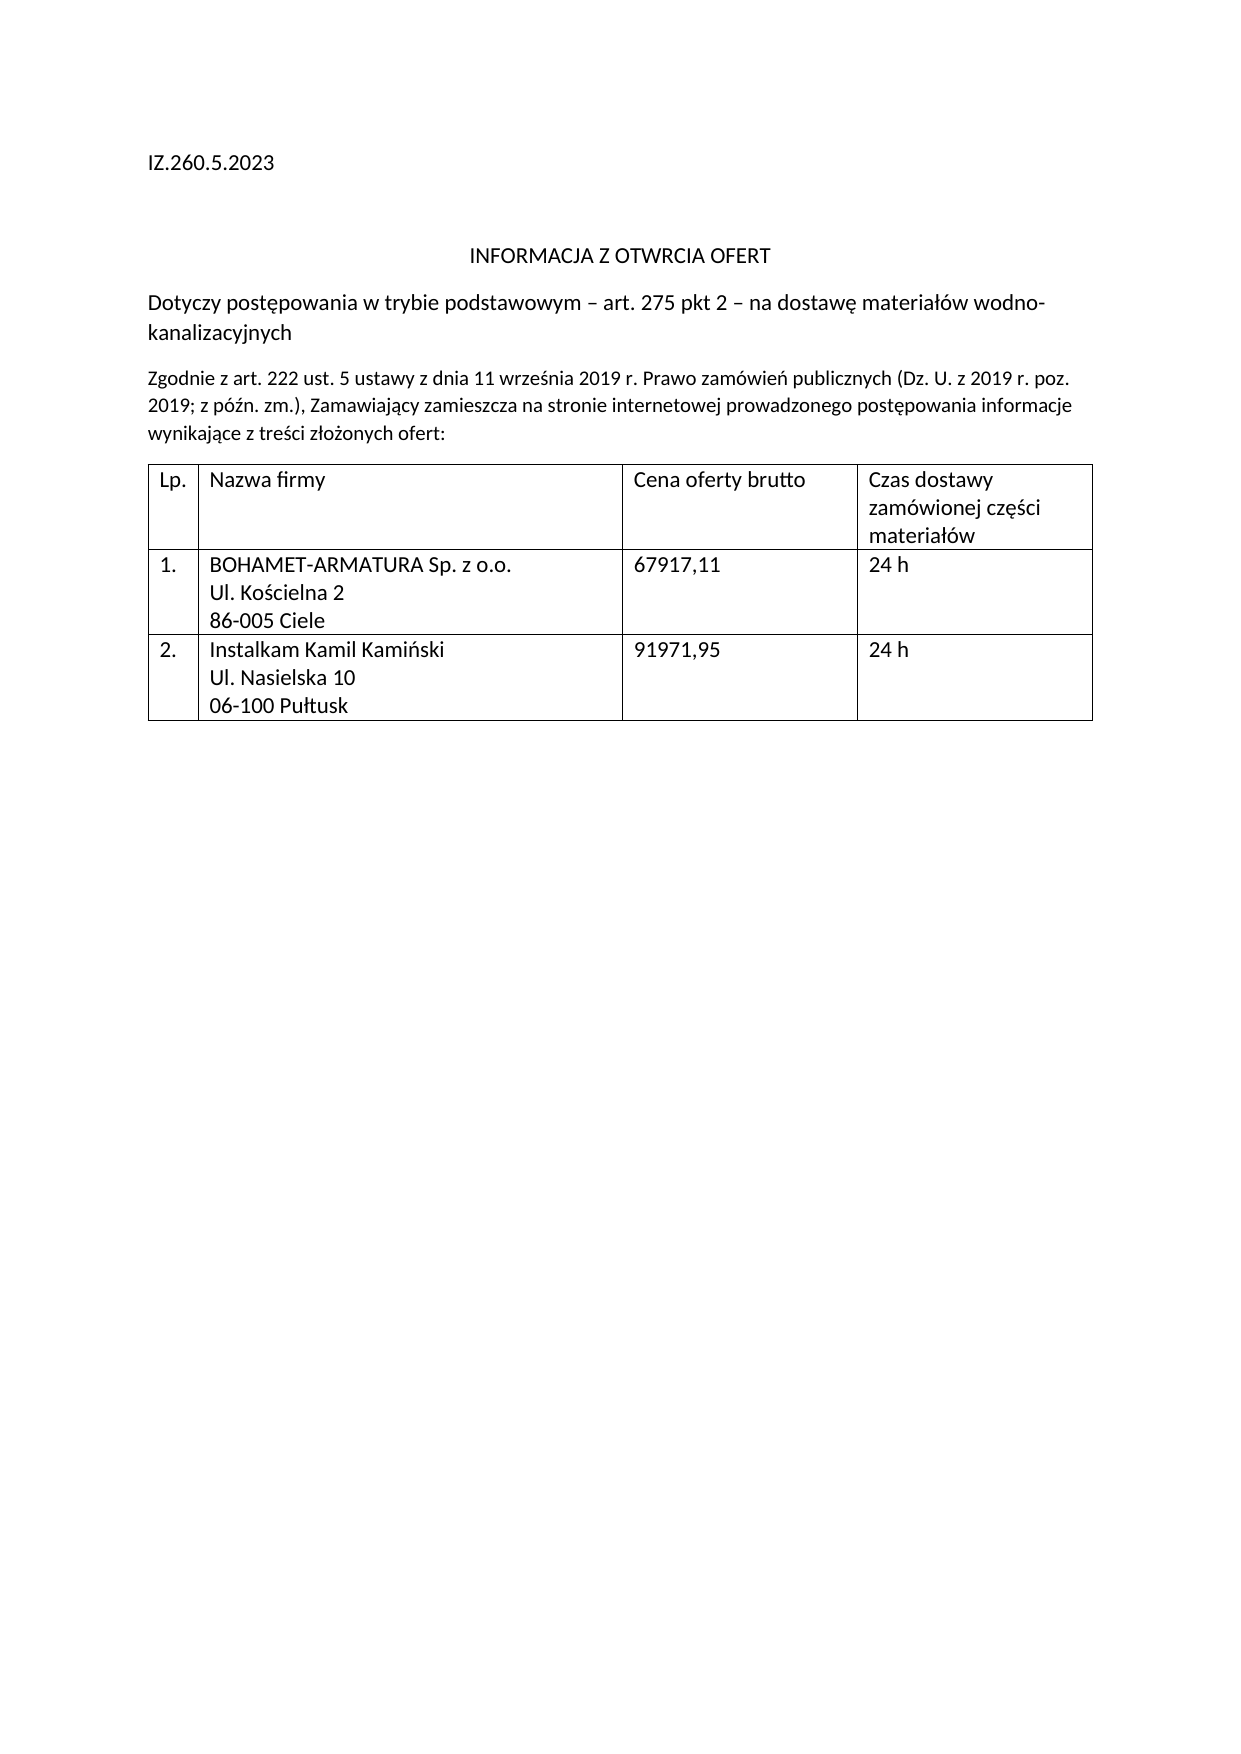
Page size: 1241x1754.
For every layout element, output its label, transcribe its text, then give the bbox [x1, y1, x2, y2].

table_cell 67917,11 [623, 550, 857, 634]
text IZ.260.5.2023 [148, 148, 1093, 176]
table_cell 2. [149, 635, 198, 719]
table_cell 1. [149, 550, 198, 634]
table_cell Instalkam Kamil Kamiński Ul. Nasielska 10 06-100 Pułtusk [199, 635, 622, 719]
table_header Lp. [149, 465, 198, 549]
text Dotyczy postępowania w trybie podstawowym – art. 275 pkt 2 – na dostawę materiałów wodno-kanalizacyjnych [148, 288, 1093, 346]
table_cell 24 h [858, 635, 1092, 719]
table_cell 24 h [858, 550, 1092, 634]
table_header Cena oferty brutto [623, 465, 857, 549]
table_header Nazwa firmy [199, 465, 622, 549]
text Zgodnie z art. 222 ust. 5 ustawy z dnia 11 września 2019 r. Prawo zamówień publicznych (Dz. U. z 2019 r. poz. 2019; z późn. zm.), Zamawiający zamieszcza na stronie internetowej prowadzonego postępowania informacje wynikające z treści złożonych ofert: [148, 365, 1093, 446]
table_cell 91971,95 [623, 635, 857, 719]
text INFORMACJA Z OTWRCIA OFERT [148, 241, 1093, 269]
table_cell BOHAMET-ARMATURA Sp. z o.o. Ul. Kościelna 2 86-005 Ciele [199, 550, 622, 634]
table_header Czas dostawy zamówionej części materiałów [858, 465, 1092, 549]
